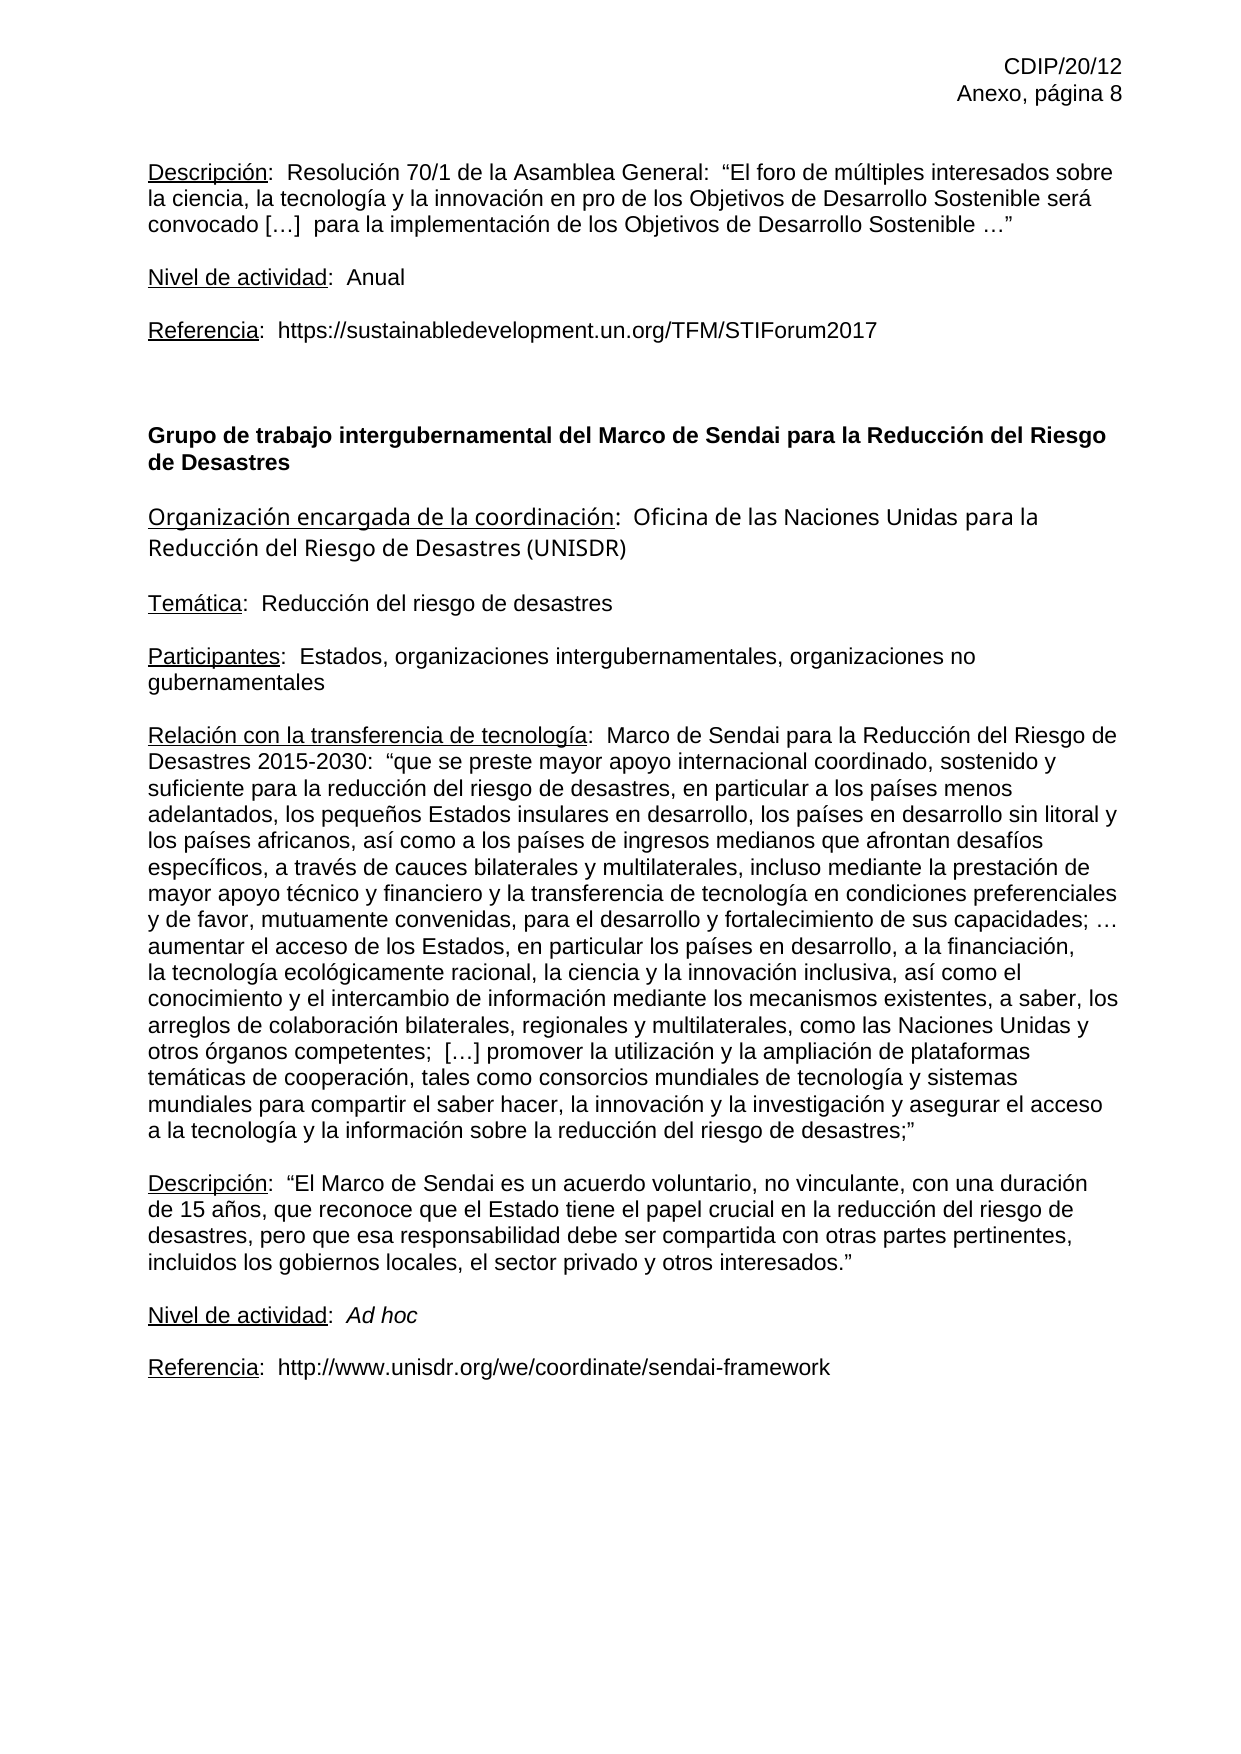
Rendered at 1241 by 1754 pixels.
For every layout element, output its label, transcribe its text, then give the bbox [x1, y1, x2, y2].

text la tecnología ecológicamente racional, la ciencia y la innovación inclusiva, así como el conocimiento y el intercambio de información mediante los mecanismos existentes, a saber, los arreglos de colaboración bilaterales, regionales y multilaterales, como las Naciones Unidas y otros órganos competentes; […] promover la utilización y la ampliación de plataformas temáticas de cooperación, tales como consorcios mundiales de tecnología y sistemas mundiales para compartir el saber hacer, la innovación y la investigación y asegurar el acceso a la tecnología y la información sobre la reducción del riesgo de desastres;” [148, 959, 1122, 1143]
text Nivel de actividad: Ad hoc [148, 1302, 1122, 1328]
text Descripción: Resolución 70/1 de la Asamblea General: “El foro de múltiples interesados sobre la ciencia, la tecnología y la innovación en pro de los Objetivos de Desarrollo Sostenible será convocado […] para la implementación de los Objetivos de Desarrollo Sostenible …” [148, 158, 1122, 238]
text Referencia: https://sustainabledevelopment.un.org/TFM/STIForum2017 [148, 317, 1122, 343]
text Nivel de actividad: Anual [148, 264, 1122, 290]
text Grupo de trabajo intergubernamental del Marco de Sendai para la Reducción del Riesgo de Desastres [148, 422, 1122, 475]
text Participantes: Estados, organizaciones intergubernamentales, organizaciones no gubernamentales [148, 643, 1122, 695]
text Relación con la transferencia de tecnología: Marco de Sendai para la Reducción del Riesgo de Desastres 2015-2030: “que se preste mayor apoyo internacional coordinado, sostenido y suficiente para la reducción del riesgo de desastres, en particular a los países menos adelantados, los pequeños Estados insulares en desarrollo, los países en desarrollo sin litoral y los países africanos, así como a los países de ingresos medianos que afrontan desafíos específicos, a través de cauces bilaterales y multilaterales, incluso mediante la prestación de mayor apoyo técnico y financiero y la transferencia de tecnología en condiciones preferenciales y de favor, mutuamente convenidas, para el desarrollo y fortalecimiento de sus capacidades; … aumentar el acceso de los Estados, en particular los países en desarrollo, a la financiación, [148, 722, 1122, 959]
text Organización encargada de la coordinación: Oficina de las Naciones Unidas para la Reducción del Riesgo de Desastres (UNISDR) [148, 501, 1122, 564]
text Descripción: “El Marco de Sendai es un acuerdo voluntario, no vinculante, con una duración de 15 años, que reconoce que el Estado tiene el papel crucial en la reducción del riesgo de desastres, pero que esa responsabilidad debe ser compartida con otras partes pertinentes, incluidos los gobiernos locales, el sector privado y otros interesados.” [148, 1170, 1122, 1275]
text Referencia: http://www.unisdr.org/we/coordinate/sendai-framework [148, 1354, 1122, 1381]
text Temática: Reducción del riesgo de desastres [148, 590, 1122, 616]
